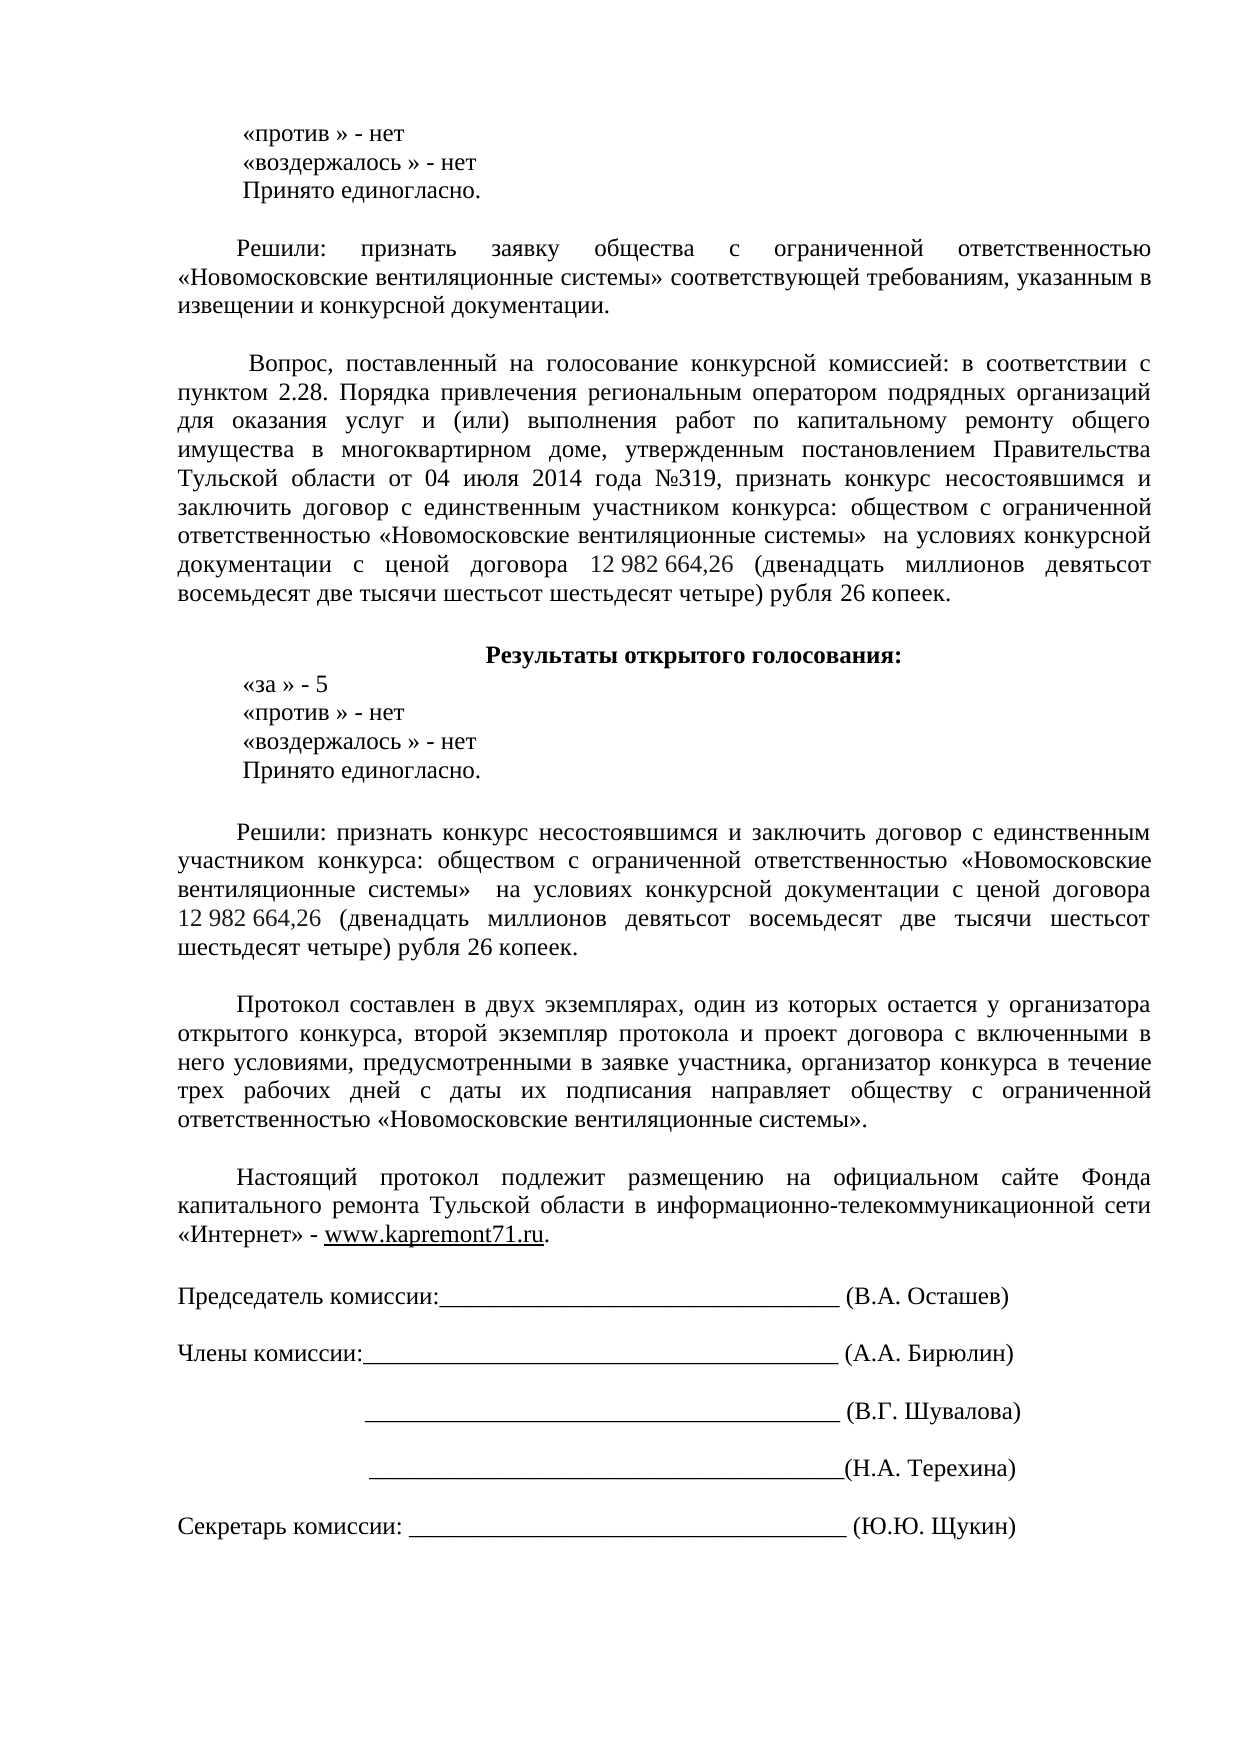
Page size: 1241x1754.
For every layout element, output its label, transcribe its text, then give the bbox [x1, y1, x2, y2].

list Результаты открытого голосования: [236, 640, 1152, 669]
text «против » - нет [236, 697, 1152, 726]
text Секретарь комиссии: ___________________________________ (Ю.Ю. Щукин) [177, 1511, 1152, 1540]
text «за » - 5 [236, 669, 1152, 697]
text «воздержалось » - нет [236, 147, 1152, 176]
text Принято единогласно. [236, 176, 1152, 204]
text ______________________________________ (В.Г. Шувалова) [177, 1396, 1152, 1425]
text «против » - нет [236, 118, 1152, 147]
text Решили: признать заявку общества с ограниченной ответственностью «Новомосковские вентиляционные системы» соответствующей требованиям, указанным в извещении и конкурсной документации. [177, 233, 1152, 319]
text Члены комиссии:______________________________________ (А.А. Бирюлин) [177, 1338, 1152, 1367]
text «воздержалось » - нет [236, 726, 1152, 755]
text ______________________________________(Н.А. Терехина) [177, 1453, 1152, 1482]
text Настоящий протокол подлежит размещению на официальном сайте Фонда капитального ремонта Тульской области в информационно-телекоммуникационной сети «Интернет» - www.kapremont71.ru. [177, 1162, 1152, 1248]
text Вопрос, поставленный на голосование конкурсной комиссией: в соответствии с пунктом 2.28. Порядка привлечения региональным оператором подрядных организаций для оказания услуг и (или) выполнения работ по капитальному ремонту общего имущества в многоквартирном доме, утвержденным постановлением Правительства Тульской области от 04 июля 2014 года №319, признать конкурс несостоявшимся и заключить договор с единственным участником конкурса: обществом с ограниченной ответственностью «Новомосковские вентиляционные системы» на условиях конкурсной документации с ценой договора 12 982 664,26 (двенадцать миллионов девятьсот восемьдесят две тысячи шестьсот шестьдесят четыре) рубля 26 копеек. [177, 348, 1152, 607]
text Протокол составлен в двух экземплярах, один из которых остается у организатора открытого конкурса, второй экземпляр протокола и проект договора с включенными в него условиями, предусмотренными в заявке участника, организатор конкурса в течение трех рабочих дней с даты их подписания направляет обществу с ограниченной ответственностью «Новомосковские вентиляционные системы». [177, 989, 1152, 1133]
text Председатель комиссии:________________________________ (В.А. Осташев) [177, 1281, 1152, 1310]
text Принято единогласно. [236, 755, 1152, 784]
text Решили: признать конкурс несостоявшимся и заключить договор с единственным участником конкурса: обществом с ограниченной ответственностью «Новомосковские вентиляционные системы» на условиях конкурсной документации с ценой договора 12 982 664,26 (двенадцать миллионов девятьсот восемьдесят две тысячи шестьсот шестьдесят четыре) рубля 26 копеек. [177, 817, 1152, 960]
